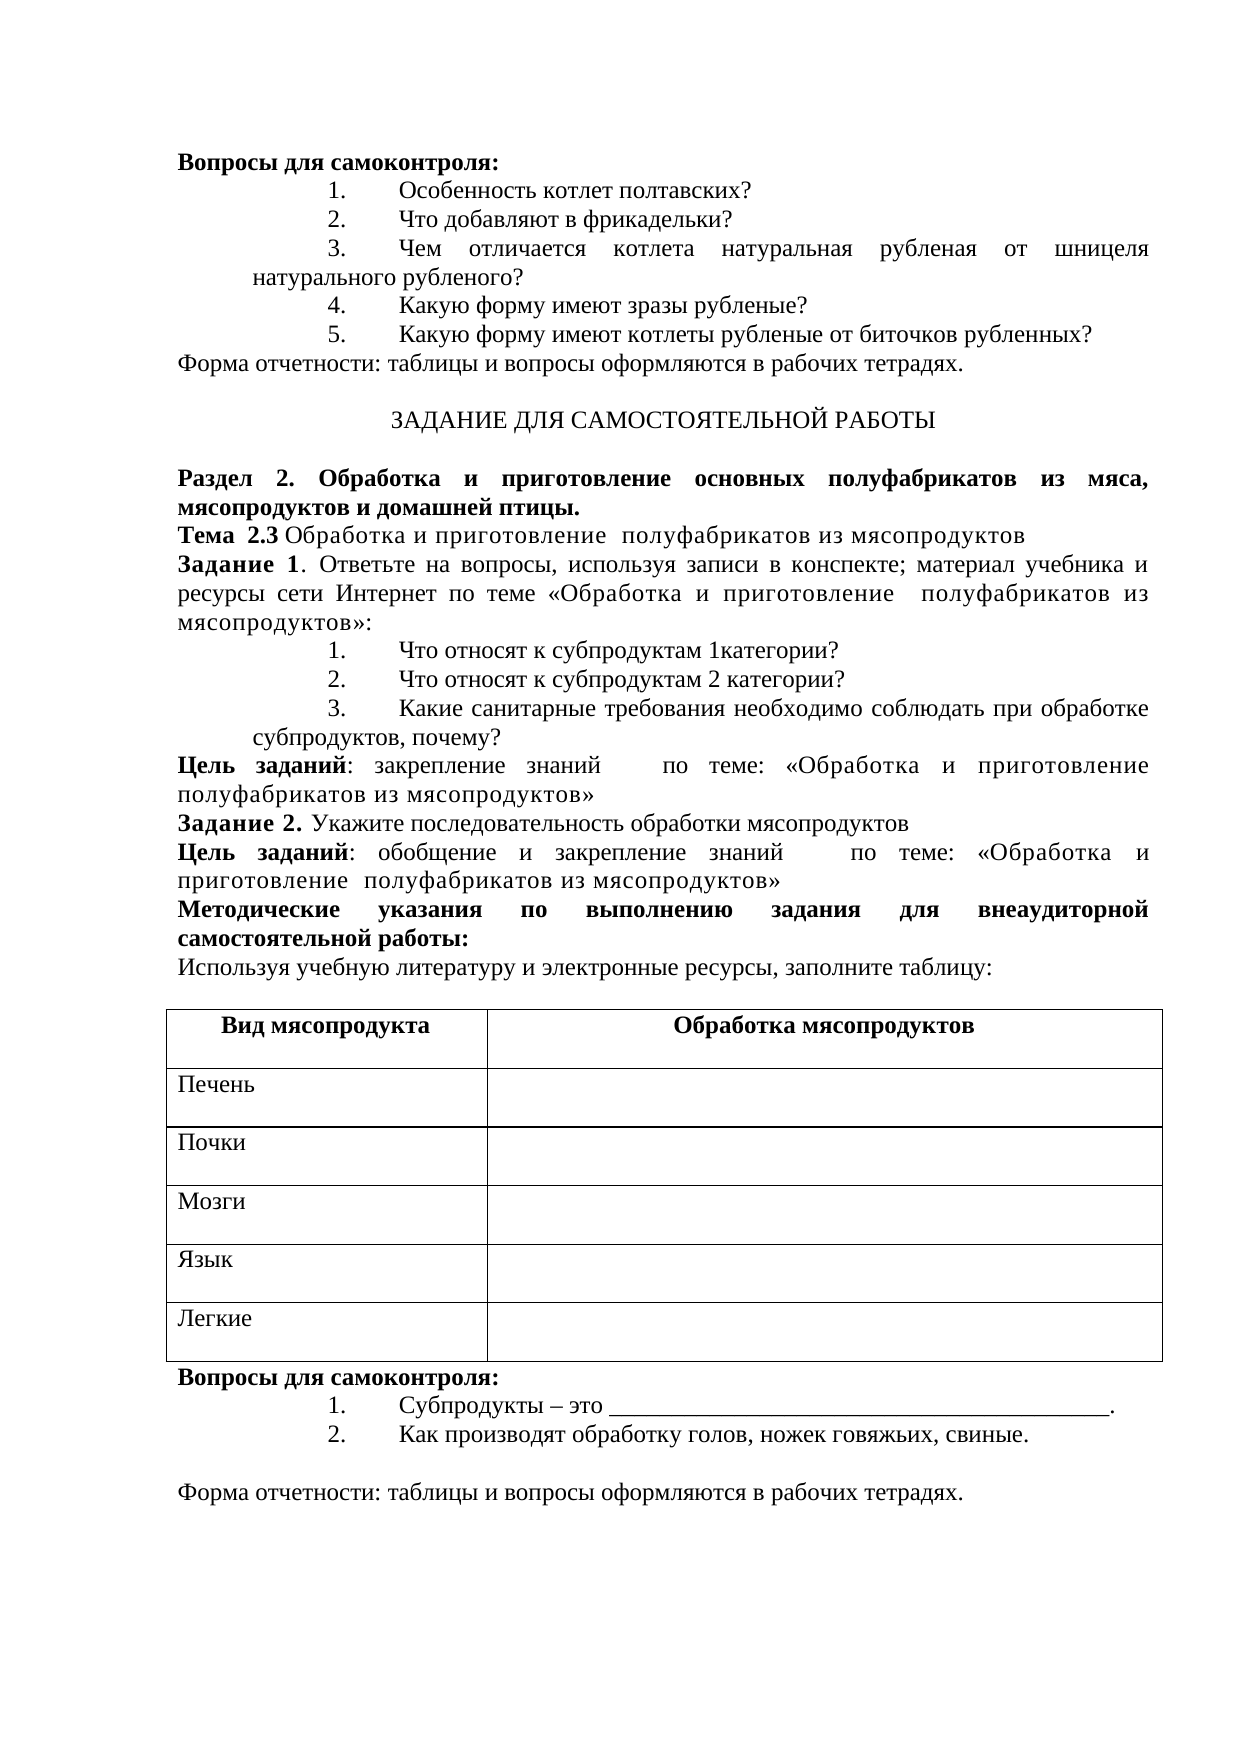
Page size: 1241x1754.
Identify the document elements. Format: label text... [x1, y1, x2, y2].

list Чем отличается котлета натуральная рубленая от шницеля натурального рубленого? [252, 233, 1149, 291]
text ЗАДАНИЕ ДЛЯ САМОСТОЯТЕЛЬНОЙ РАБОТЫ [177, 406, 1149, 434]
text Задание 1. Ответьте на вопросы, используя записи в конспекте; материал учебника и ресурсы сети Интернет по теме «Обработка и приготовление полуфабрикатов из мясопродуктов»: [177, 549, 1149, 636]
text Используя учебную литературу и электронные ресурсы, заполните таблицу: [177, 952, 1149, 981]
table_cell [488, 1128, 1162, 1185]
table_cell Почки [167, 1128, 487, 1185]
list Что относят к субпродуктам 2 категории? [252, 664, 1149, 693]
list Субпродукты – это ________________________________________. [252, 1390, 1149, 1419]
table_cell [488, 1245, 1162, 1302]
table_cell [488, 1303, 1162, 1361]
table_cell Мозги [167, 1186, 487, 1243]
list Особенность котлет полтавских? [252, 176, 1149, 204]
table_cell Печень [167, 1069, 487, 1126]
list Какие санитарные требования необходимо соблюдать при обработке субпродуктов, почему? [252, 693, 1149, 751]
list Что добавляют в фрикадельки? [252, 204, 1149, 233]
text Тема 2.3 Обработка и приготовление полуфабрикатов из мясопродуктов [177, 521, 1149, 549]
text Форма отчетности: таблицы и вопросы оформляются в рабочих тетрадях. [177, 348, 1149, 377]
text Форма отчетности: таблицы и вопросы оформляются в рабочих тетрадях. [177, 1477, 1149, 1505]
list Какую форму имеют зразы рубленые? [252, 291, 1149, 319]
text Вопросы для самоконтроля: [177, 147, 1149, 176]
text Вопросы для самоконтроля: [177, 1362, 1149, 1390]
text Раздел 2. Обработка и приготовление основных полуфабрикатов из мяса, мясопродуктов и домашней птицы. [177, 463, 1149, 521]
table_cell [488, 1186, 1162, 1243]
table_header Обработка мясопродуктов [488, 1010, 1162, 1068]
list Какую форму имеют котлеты рубленые от биточков рубленных? [252, 319, 1149, 348]
text Цель заданий: обобщение и закрепление знаний по теме: «Обработка и приготовление полуфабрикатов из мясопродуктов» [177, 837, 1149, 894]
list Что относят к субпродуктам 1категории? [252, 636, 1149, 664]
table_header Вид мясопродукта [167, 1010, 487, 1068]
text Методические указания по выполнению задания для внеаудиторной самостоятельной работы: [177, 894, 1149, 952]
text Задание 2. Укажите последовательность обработки мясопродуктов [177, 808, 1149, 837]
list Как производят обработку голов, ножек говяжьих, свиные. [252, 1419, 1149, 1448]
text Цель заданий: закрепление знаний по теме: «Обработка и приготовление полуфабрикатов из мясопродуктов» [177, 751, 1149, 808]
table_cell Язык [167, 1245, 487, 1302]
table_cell [488, 1069, 1162, 1126]
table_cell Легкие [167, 1303, 487, 1361]
